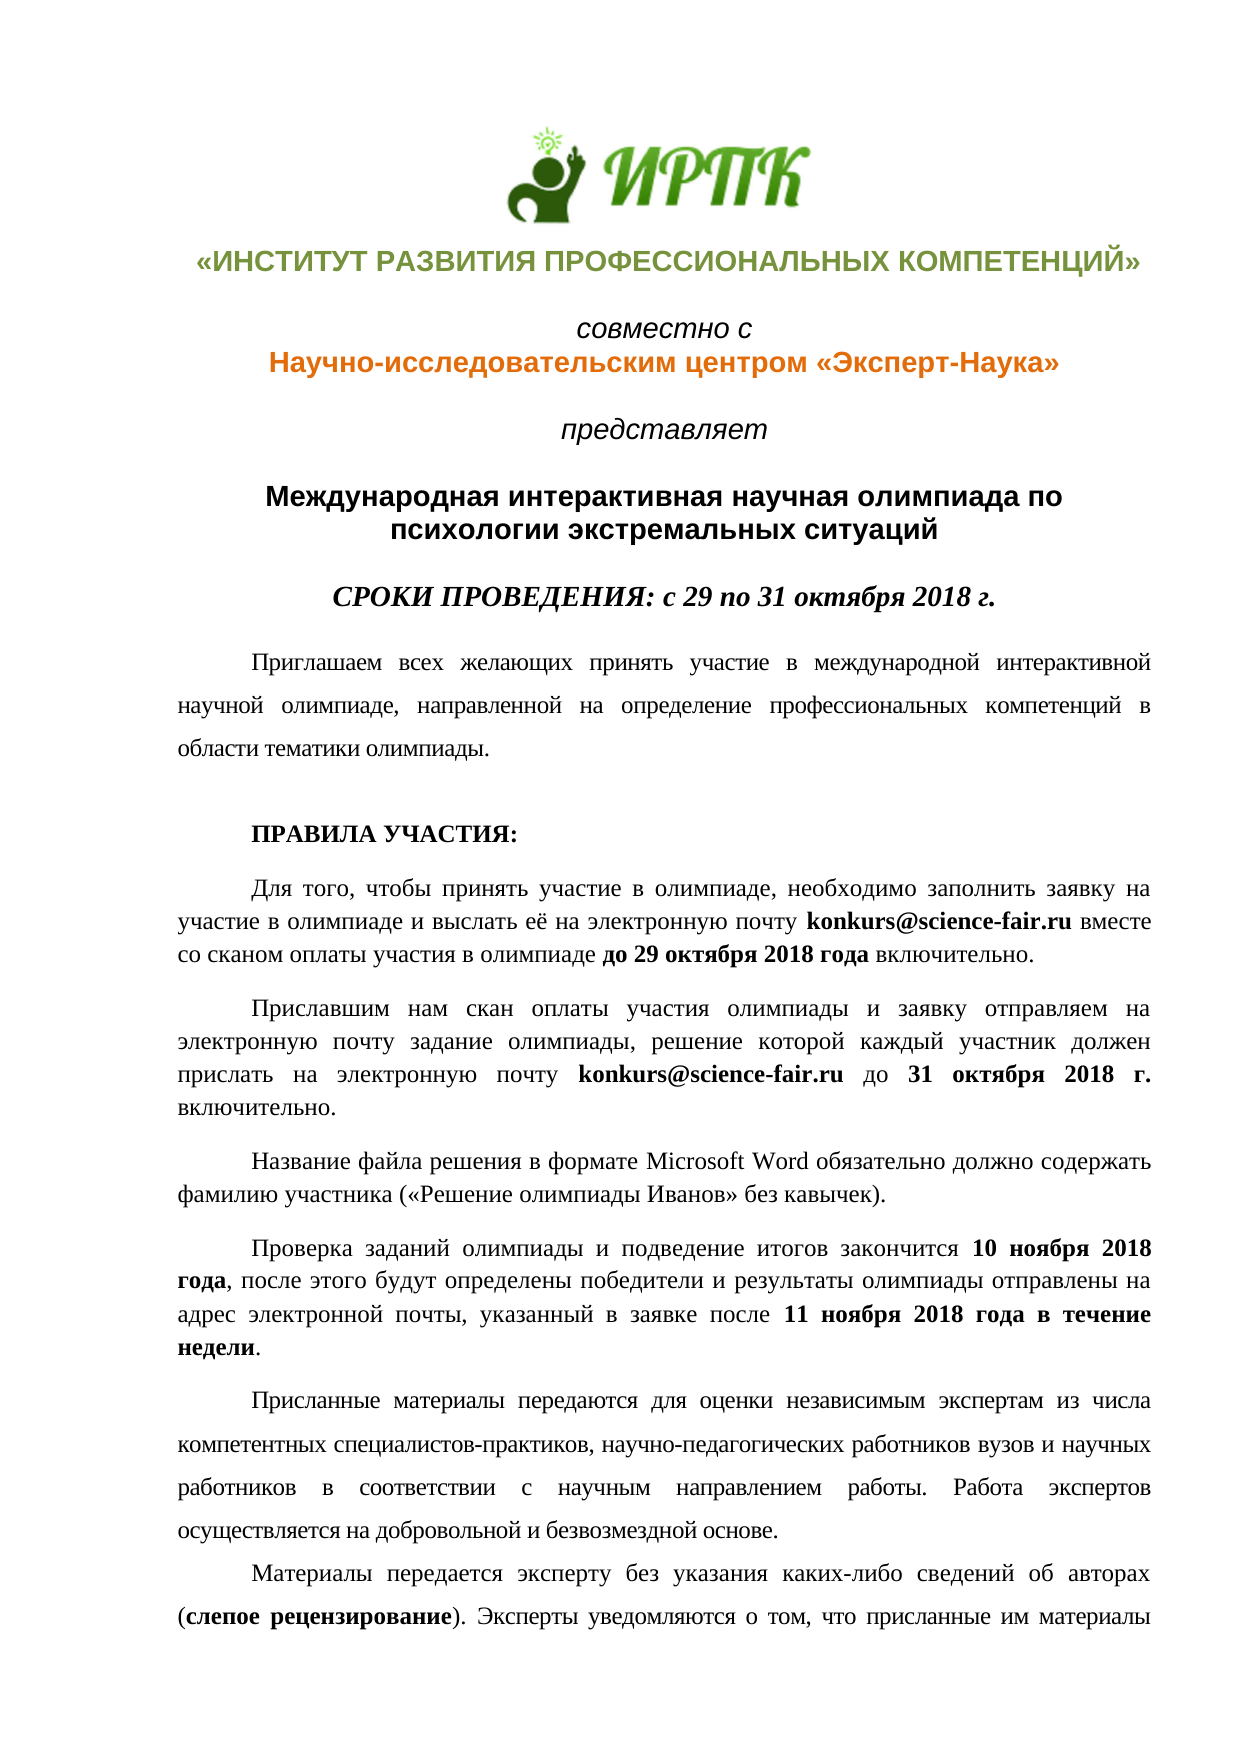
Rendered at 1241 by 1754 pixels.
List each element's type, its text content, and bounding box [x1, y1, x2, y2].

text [177, 1558, 1152, 1630]
text Научно-исследовательским центром «Эксперт-Наука» [177, 345, 1152, 378]
text Приславшим нам скан оплаты участия олимпиады и заявку отправляем на электронную почту задание олимпиады, решение которой каждый участник должен прислать на электронную почту konkurs@science-fair.ru до 31 октября 2018 г. включительно. [177, 993, 1152, 1121]
text Международная интерактивная научная олимпиада по психологии экстремальных ситуаций [177, 479, 1152, 579]
text совместно с [177, 311, 1152, 345]
text представляет [177, 412, 1152, 445]
text Присланные материалы передаются для оценки независимым экспертам из числа компетентных специалистов-практиков, научно-педагогических работников вузов и научных работников в соответствии с научным направлением работы. Работа экспертов осуществляется на добровольной и безвозмездной основе. [177, 1386, 1152, 1544]
text Название файла решения в формате Microsoft Word обязательно должно содержать фамилию участника («Решение олимпиады Иванов» без кавычек). [177, 1146, 1152, 1207]
text «ИНСТИТУТ РАЗВИТИЯ ПРОФЕССИОНАЛЬНЫХ КОМПЕТЕНЦИЙ» [177, 244, 1152, 278]
text ПРАВИЛА УЧАСТИЯ: [177, 819, 1152, 848]
text Приглашаем всех желающих принять участие в международной интерактивной научной олимпиаде, направленной на определение профессиональных компетенций в области тематики олимпиады. [177, 647, 1152, 762]
text Проверка заданий олимпиады и подведение итогов закончится 10 ноября 2018 года, после этого будут определены победители и результаты олимпиады отправлены на адрес электронной почты, указанный в заявке после 11 ноября 2018 года в течение недели. [177, 1233, 1152, 1360]
picture [499, 118, 830, 244]
text сроки проведения: с 29 по 31 октября 2018 г. [177, 579, 1152, 613]
text Для того, чтобы принять участие в олимпиаде, необходимо заполнить заявку на участие в олимпиаде и выслать её на электронную почту konkurs@science-fair.ru вместе со сканом оплаты участия в олимпиаде до 29 октября 2018 года включительно. [177, 873, 1152, 968]
